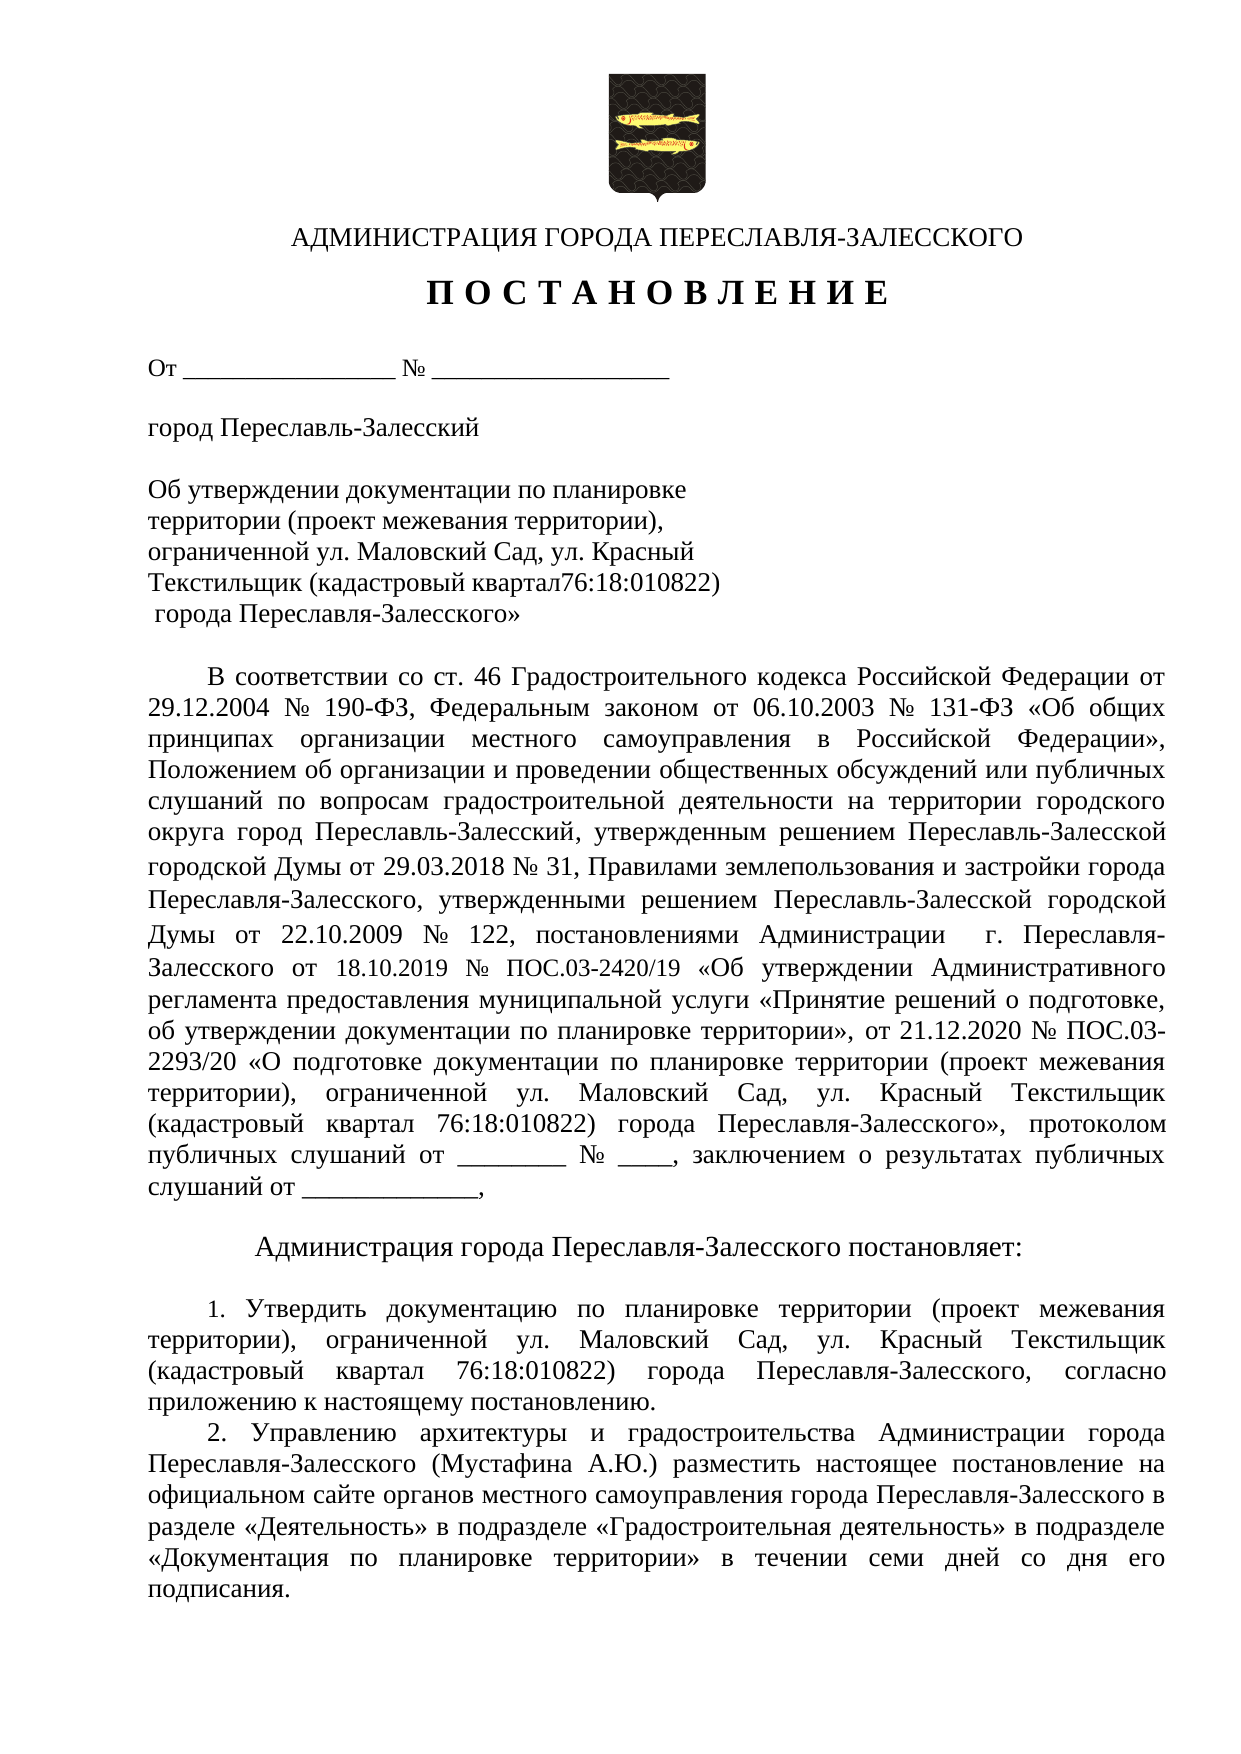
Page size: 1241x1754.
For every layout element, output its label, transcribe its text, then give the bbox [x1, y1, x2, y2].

text 1. Утвердить документацию по планировке территории (проект межевания территории), ограниченной ул. Маловский Сад, ул. Красный Текстильщик (кадастровый квартал 76:18:010822) города Переславля-Залесского, согласно приложению к настоящему постановлению. [148, 1354, 1167, 1416]
text территории (проект межевания территории), [148, 504, 1129, 535]
text 1. Утвердить документацию по планировке территории (проект межевания территории), ограниченной ул. Маловский Сад, ул. Красный Текстильщик (кадастровый квартал 76:18:010822) города Переславля-Залесского, согласно приложению к настоящему постановлению. [148, 1292, 1167, 1354]
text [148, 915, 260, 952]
text город Переславль-Залесский [148, 411, 1167, 442]
text В соответствии со ст. 46 Градостроительного кодекса Российской Федерации от 29.12.2004 № 190-ФЗ, Федеральным законом от 06.10.2003 № 131-ФЗ «Об общих принципах организации местного самоуправления в Российской Федерации», Положением об организации и проведении общественных обсуждений или публичных слушаний по вопросам градостроительной деятельности на территории городского округа город Переславль-Залесский, утвержденным решением Переславль-Залесской городской Думы от 29.03.2018 № 31, Правилами землепользования и застройки города Переславля-Залесского, утвержденными решением Переславль-Залесской городской Думы от 22.10.2009 № 122, постановлениями Администрации г. Переславля-Залесского от 18.10.2019 № ПОС.03-2420/19 «Об утверждении Административного регламента предоставления муниципальной услуги «Принятие решений о подготовке, об утверждении документации по планировке территории», от 21.12.2020 № ПОС.03-2293/20 «О подготовке документации по планировке территории (проект межевания территории), ограниченной ул. Маловский Сад, ул. Красный Текстильщик (кадастровый квартал 76:18:010822) города Переславля-Залесского», протоколом публичных слушаний от ________ № ____, заключением о результатах публичных слушаний от _____________, [148, 949, 1167, 1045]
text В соответствии со ст. 46 Градостроительного кодекса Российской Федерации от 29.12.2004 № 190-ФЗ, Федеральным законом от 06.10.2003 № 131-ФЗ «Об общих принципах организации местного самоуправления в Российской Федерации», Положением об организации и проведении общественных обсуждений или публичных слушаний по вопросам градостроительной деятельности на территории городского округа город Переславль-Залесский, утвержденным решением Переславль-Залесской городской Думы от 29.03.2018 № 31, Правилами землепользования и застройки города Переславля-Залесского, утвержденными решением Переславль-Залесской городской Думы от 22.10.2009 № 122, постановлениями Администрации г. Переславля-Залесского от 18.10.2019 № ПОС.03-2420/19 «Об утверждении Административного регламента предоставления муниципальной услуги «Принятие решений о подготовке, об утверждении документации по планировке территории», от 21.12.2020 № ПОС.03-2293/20 «О подготовке документации по планировке территории (проект межевания территории), ограниченной ул. Маловский Сад, ул. Красный Текстильщик (кадастровый квартал 76:18:010822) города Переславля-Залесского», протоколом публичных слушаний от ________ № ____, заключением о результатах публичных слушаний от _____________, [148, 1107, 1167, 1201]
text 2. Управлению архитектуры и градостроительства Администрации города Переславля-Залесского (Мустафина А.Ю.) разместить настоящее постановление на официальном сайте органов местного самоуправления города Переславля-Залесского в разделе «Деятельность» в подразделе «Градостроительная деятельность» в подразделе «Документация по планировке территории» в течении семи дней со дня его подписания. [148, 1416, 1167, 1603]
text От _________________ № ___________________ [148, 353, 1167, 382]
text города Переславля-Залесского» [148, 597, 1129, 629]
text АДМИНИСТРАЦИЯ ГОРОДА ПЕРЕСЛАВЛЯ-ЗАЛЕССКОГО [148, 221, 1167, 252]
text ограниченной ул. Маловский Сад, ул. Красный [148, 535, 1129, 566]
text Администрация города Переславля-Залесского постановляет: [148, 1229, 1129, 1263]
text Об утверждении документации по планировке [148, 473, 1129, 504]
text В соответствии со ст. 46 Градостроительного кодекса Российской Федерации от 29.12.2004 № 190-ФЗ, Федеральным законом от 06.10.2003 № 131-ФЗ «Об общих принципах организации местного самоуправления в Российской Федерации», Положением об организации и проведении общественных обсуждений или публичных слушаний по вопросам градостроительной деятельности на территории городского округа город Переславль-Залесский, утвержденным решением Переславль-Залесской городской Думы от 29.03.2018 № 31, Правилами землепользования и застройки города Переславля-Залесского, утвержденными решением Переславль-Залесской городской Думы от 22.10.2009 № 122, постановлениями Администрации г. Переславля-Залесского от 18.10.2019 № ПОС.03-2420/19 «Об утверждении Административного регламента предоставления муниципальной услуги «Принятие решений о подготовке, об утверждении документации по планировке территории», от 21.12.2020 № ПОС.03-2293/20 «О подготовке документации по планировке территории (проект межевания территории), ограниченной ул. Маловский Сад, ул. Красный Текстильщик (кадастровый квартал 76:18:010822) города Переславля-Залесского», протоколом публичных слушаний от ________ № ____, заключением о результатах публичных слушаний от _____________, [148, 660, 1167, 918]
text Текстильщик (кадастровый квартал76:18:010822) [148, 566, 1129, 597]
subtitle ПОСТАНОВЛЕНИЕ [148, 271, 1167, 312]
